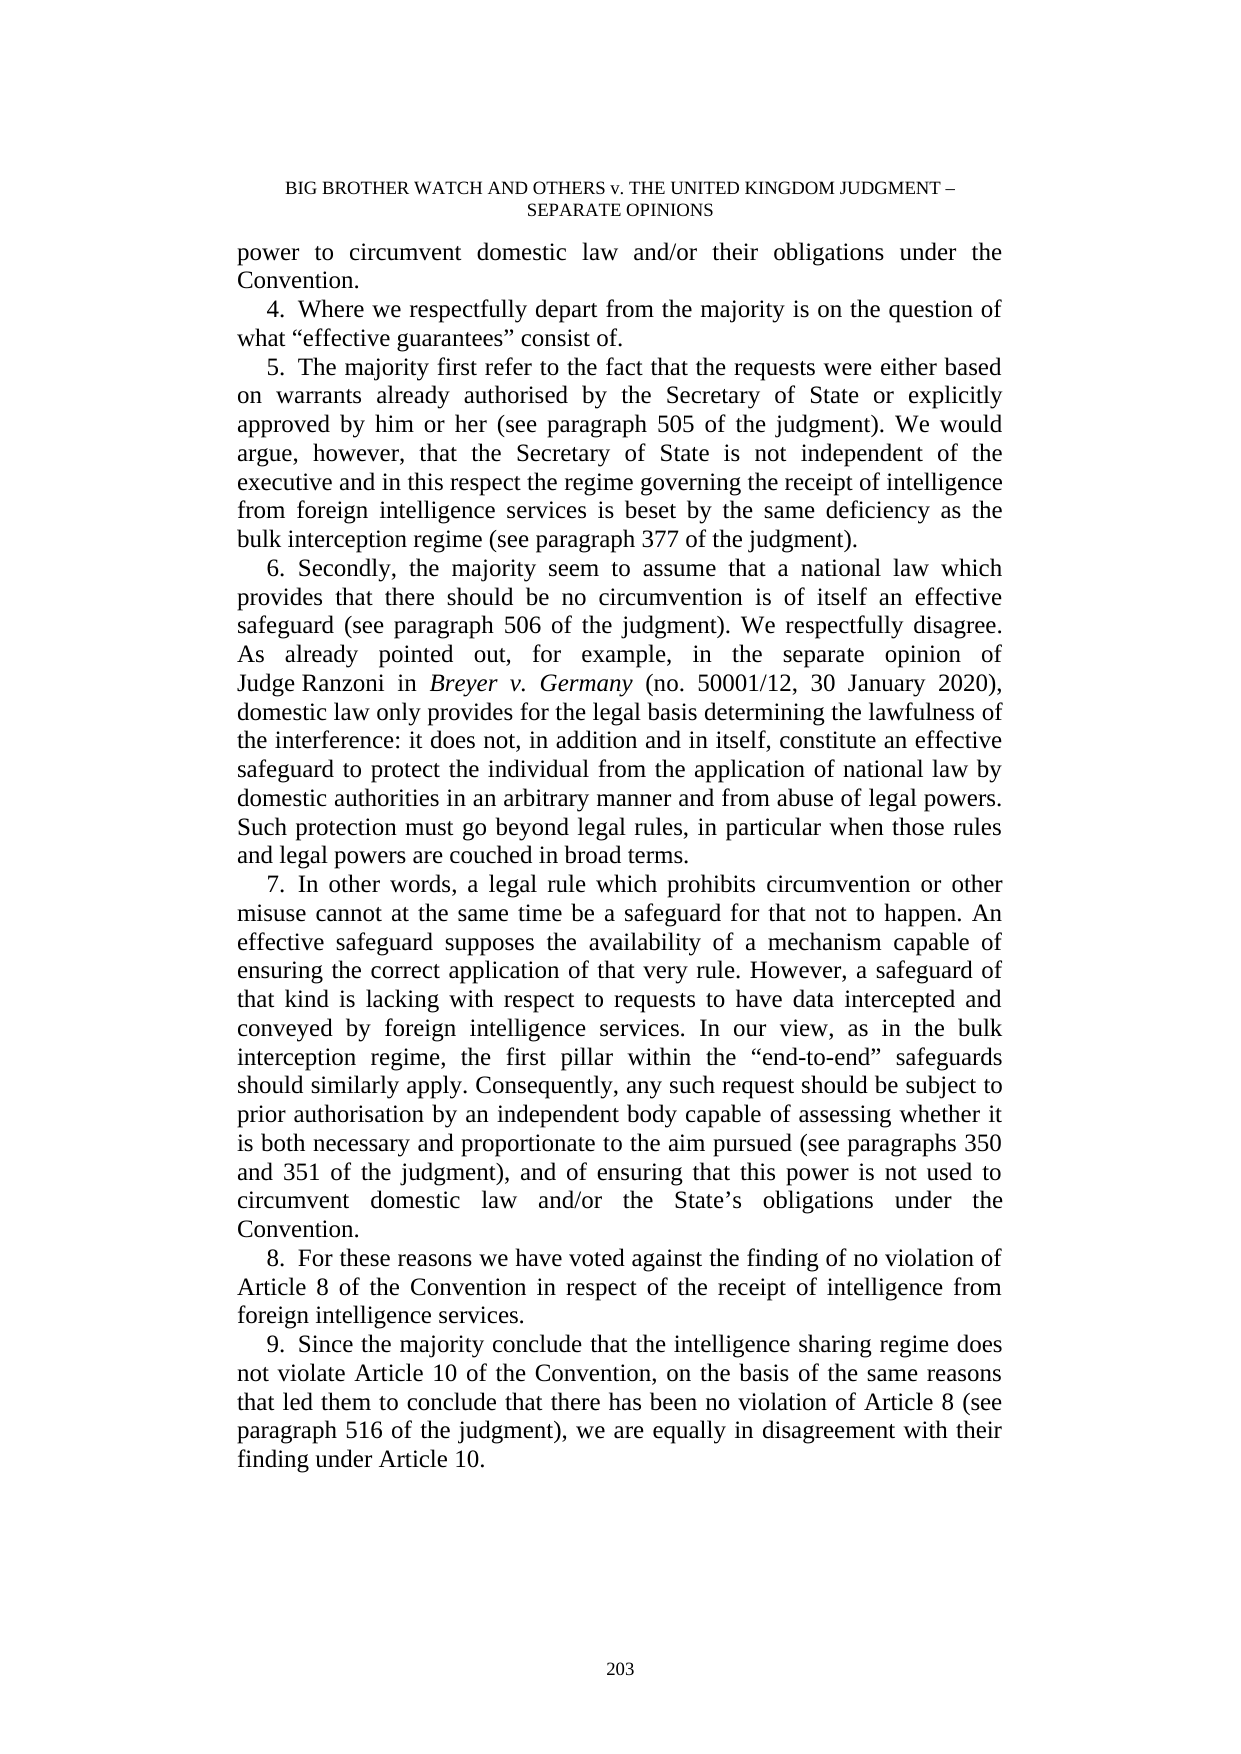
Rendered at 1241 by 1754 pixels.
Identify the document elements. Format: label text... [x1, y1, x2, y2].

text 9. For these reasons we have voted against the finding of no violation of Article 8 of the Convention in respect of the receipt of intelligence from foreign intelligence services. [237, 1243, 1003, 1329]
text 6. The majority first refer to the fact that the requests were either based on warrants already authorised by the Secretary of State or explicitly approved by him or her (see paragraph 505 of the judgment). We would argue, however, that the Secretary of State is not independent of the executive and in this respect the regime governing the receipt of intelligence from foreign intelligence services is beset by the same deficiency as the bulk interception regime (see paragraph 377 of the judgment). [237, 352, 1003, 553]
text 8. In other words, a legal rule which prohibits circumvention or other misuse cannot at the same time be a safeguard for that not to happen. An effective safeguard supposes the availability of a mechanism capable of ensuring the correct application of that very rule. However, a safeguard of that kind is lacking with respect to requests to have data intercepted and conveyed by foreign intelligence services. In our view, as in the bulk interception regime, the first pillar within the “end-to-end” safeguards should similarly apply. Consequently, any such request should be subject to prior authorisation by an independent body capable of assessing whether it is both necessary and proportionate to the aim pursued (see paragraphs 350 and 351 of the judgment), and of ensuring that this power is not used to circumvent domestic law and/or the State’s obligations under the Convention. [237, 869, 1003, 1243]
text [237, 237, 1003, 294]
text 5. Where we respectfully depart from the majority is on the question of what “effective guarantees” consist of. [237, 294, 1003, 352]
text 7. Secondly, the majority seem to assume that a national law which provides that there should be no circumvention is of itself an effective safeguard (see paragraph 506 of the judgment). We respectfully disagree. As already pointed out, for example, in the separate opinion of Judge Ranzoni in Breyer v. Germany (no. 50001/12, 30 January 2020), domestic law only provides for the legal basis determining the lawfulness of the interference: it does not, in addition and in itself, constitute an effective safeguard to protect the individual from the application of national law by domestic authorities in an arbitrary manner and from abuse of legal powers. Such protection must go beyond legal rules, in particular when those rules and legal powers are couched in broad terms. [237, 553, 1003, 869]
text 10. Since the majority conclude that the intelligence sharing regime does not violate Article 10 of the Convention, on the basis of the same reasons that led them to conclude that there has been no violation of Article 8 (see paragraph 516 of the judgment), we are equally in disagreement with their finding under Article 10. [237, 1329, 1003, 1473]
